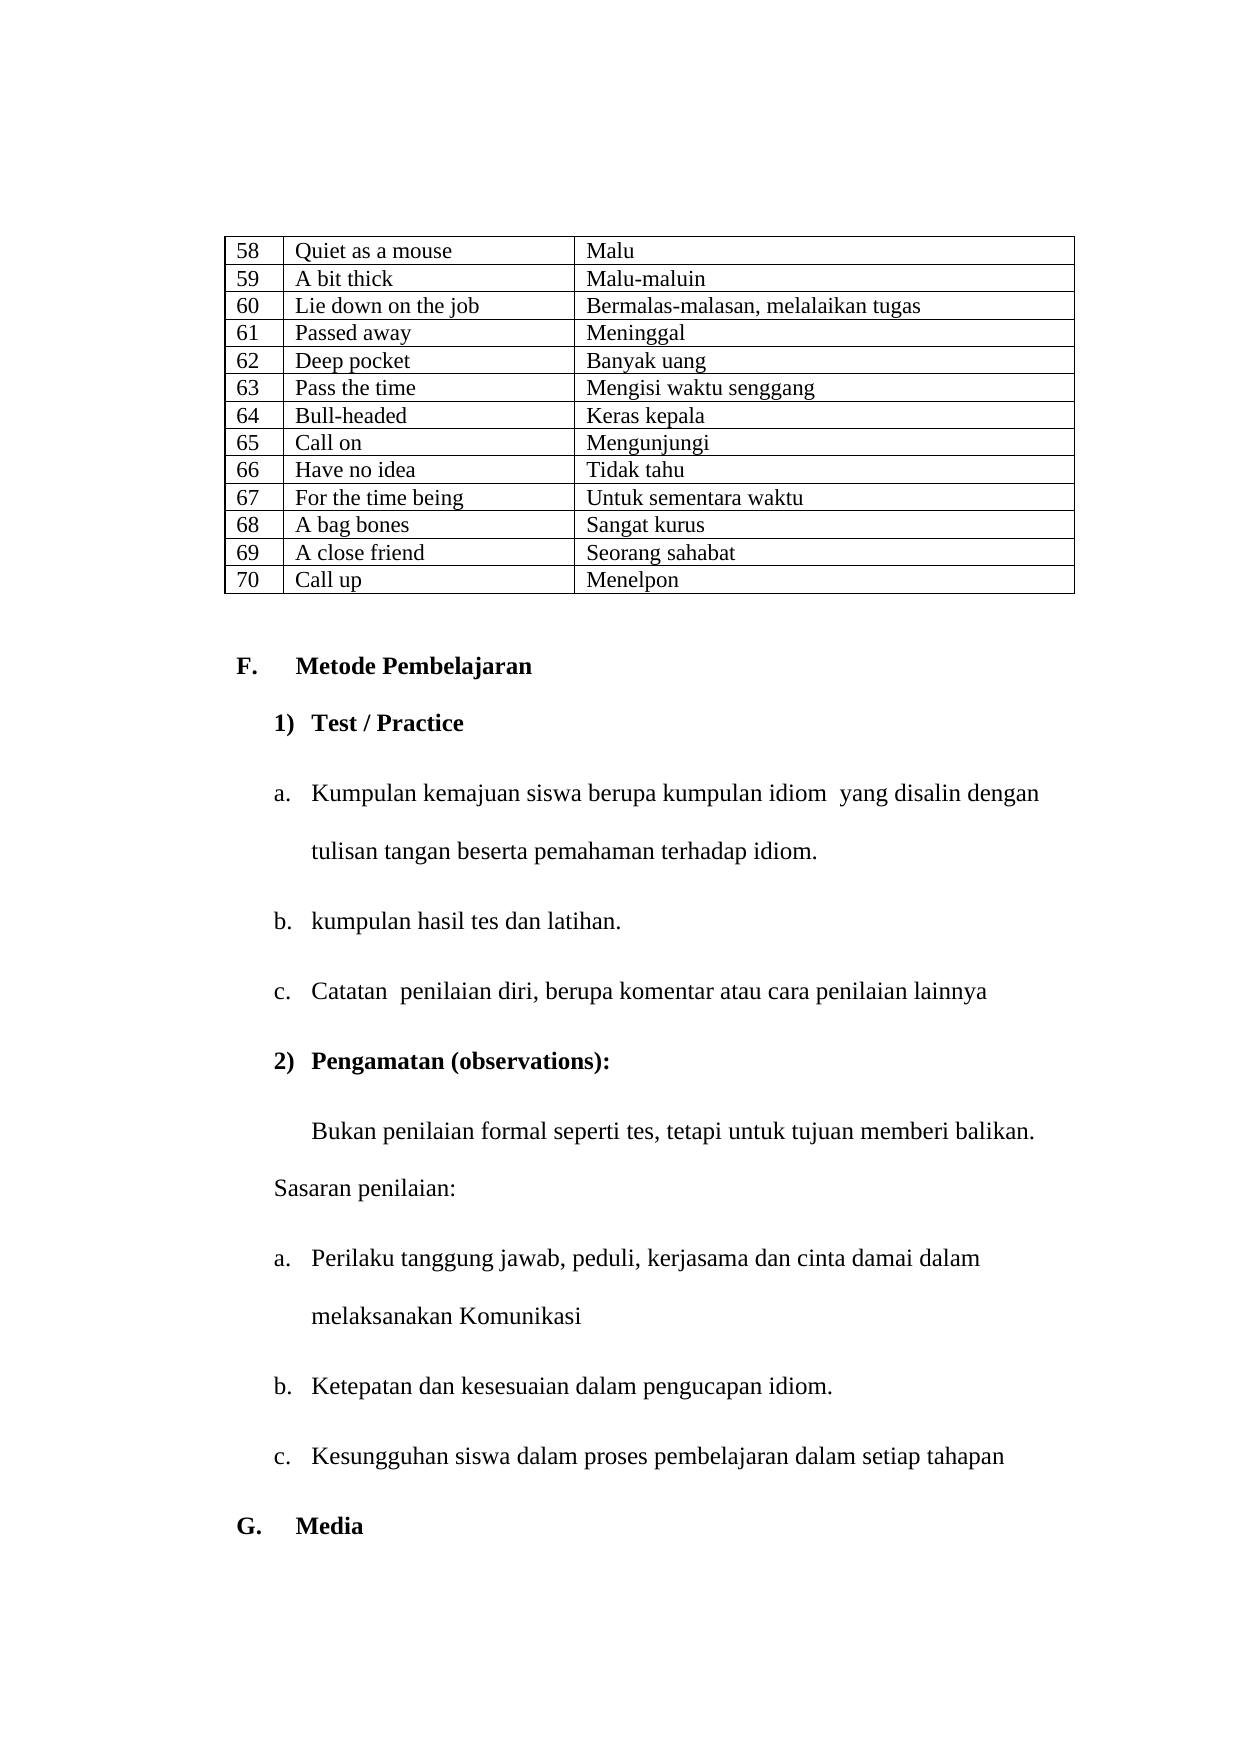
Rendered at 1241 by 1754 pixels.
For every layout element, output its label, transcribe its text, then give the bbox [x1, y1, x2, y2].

table_cell 60 [226, 292, 283, 318]
table_cell 58 [226, 237, 283, 264]
table_cell Mengisi waktu senggang [575, 374, 1074, 401]
list Perilaku tanggung jawab, peduli, kerjasama dan cinta damai dalam melaksanakan Komunikasi [274, 1243, 1063, 1330]
table_cell Menelpon [575, 566, 1074, 592]
table_cell Bermalas-malasan, melalaikan tugas [575, 292, 1074, 318]
table_cell 59 [226, 265, 283, 291]
list kumpulan hasil tes dan latihan. [274, 906, 1063, 935]
table_cell 70 [226, 566, 283, 592]
list Media [236, 1511, 1063, 1540]
table_cell Malu [575, 237, 1074, 264]
table_cell 66 [226, 456, 283, 483]
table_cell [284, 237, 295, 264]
table_cell Sangat kurus [575, 511, 1074, 538]
table_cell 63 [226, 374, 283, 401]
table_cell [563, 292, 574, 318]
table_cell Seorang sahabat [575, 539, 1074, 565]
table_cell Banyak uang [575, 347, 1074, 373]
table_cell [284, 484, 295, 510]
table_cell 68 [226, 511, 283, 538]
list Metode Pembelajaran [236, 651, 1063, 680]
list Pengamatan (observations): [274, 1046, 1063, 1075]
list Kumpulan kemajuan siswa berupa kumpulan idiom yang disalin dengan tulisan tangan beserta pemahaman terhadap idiom. [274, 778, 1063, 865]
table_cell Keras kepala [575, 402, 1074, 428]
list Test / Practice [274, 708, 1063, 737]
list Catatan penilaian diri, berupa komentar atau cara penilaian lainnya [274, 976, 1063, 1005]
list Ketepatan dan kesesuaian dalam pengucapan idiom. [274, 1371, 1063, 1400]
table_cell 67 [226, 484, 283, 510]
table_cell 61 [226, 320, 283, 346]
table_cell 62 [226, 347, 283, 373]
table_cell Untuk sementara waktu [575, 484, 1074, 510]
table_cell Meninggal [575, 320, 1074, 346]
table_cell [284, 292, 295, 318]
table_cell Tidak tahu [575, 456, 1074, 483]
table_cell 69 [226, 539, 283, 565]
list Kesungguhan siswa dalam proses pembelajaran dalam setiap tahapan [274, 1441, 1063, 1470]
table_cell Mengunjungi [575, 429, 1074, 455]
text Bukan penilaian formal seperti tes, tetapi untuk tujuan memberi balikan. Sasaran penilaian: [274, 1116, 1063, 1202]
table_cell 65 [226, 429, 283, 455]
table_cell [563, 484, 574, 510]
table_cell Malu-maluin [575, 265, 1074, 291]
table_cell 64 [226, 402, 283, 428]
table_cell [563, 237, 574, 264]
